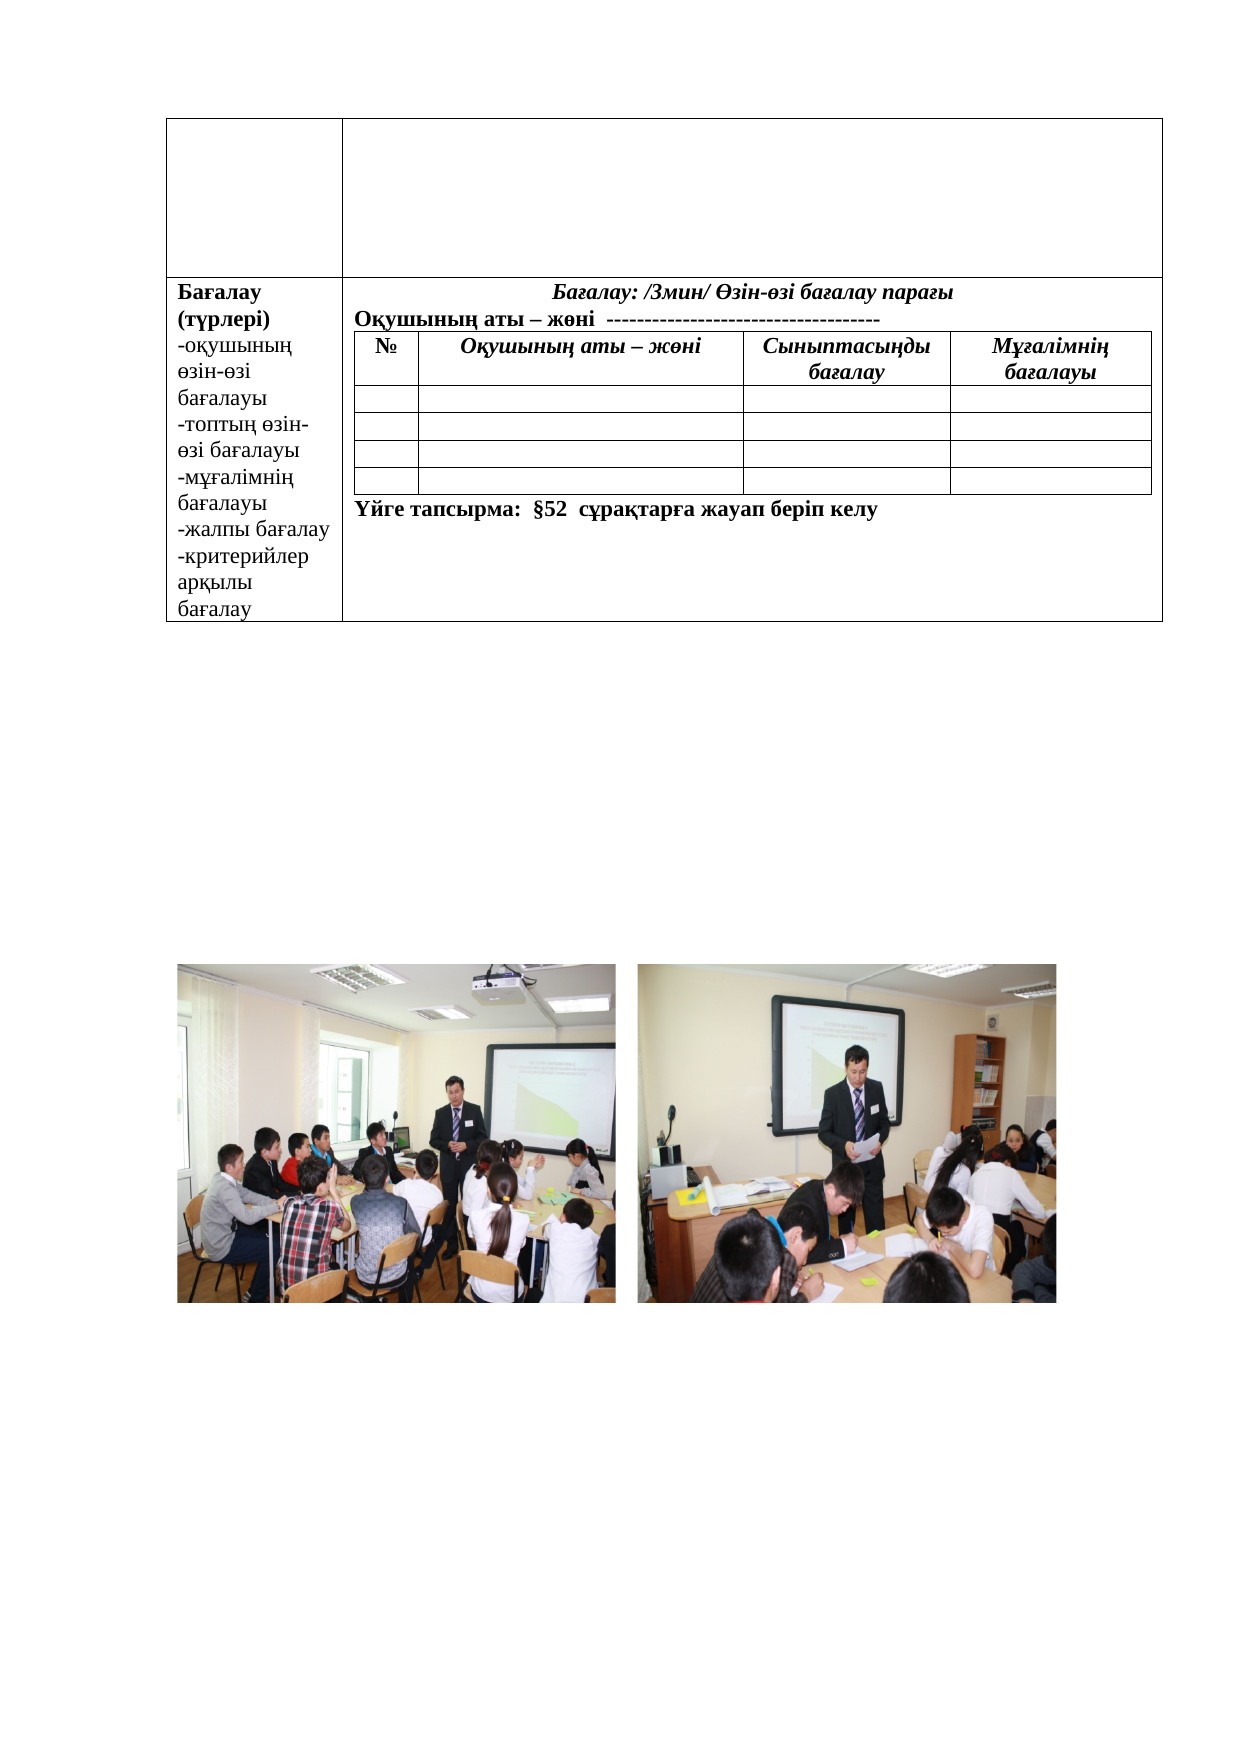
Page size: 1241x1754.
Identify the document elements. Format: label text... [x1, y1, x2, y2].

table_cell Бағалау (түрлері) -оқушының өзін-өзі бағалауы -топтың өзін-өзі бағалауы -мұғалімнің бағалауы -жалпы бағалау -критерийлер арқылы бағалау [167, 278, 342, 621]
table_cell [343, 119, 1162, 277]
table_cell Бағалау: /3мин/ Өзін-өзі бағалау парағы Оқушының аты – жөні ------------------------------------ Үйге тапсырма: §52 сұрақтарға жауап беріп келу [343, 278, 1162, 621]
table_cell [167, 119, 342, 277]
picture [637, 964, 1057, 1303]
picture [177, 964, 616, 1303]
